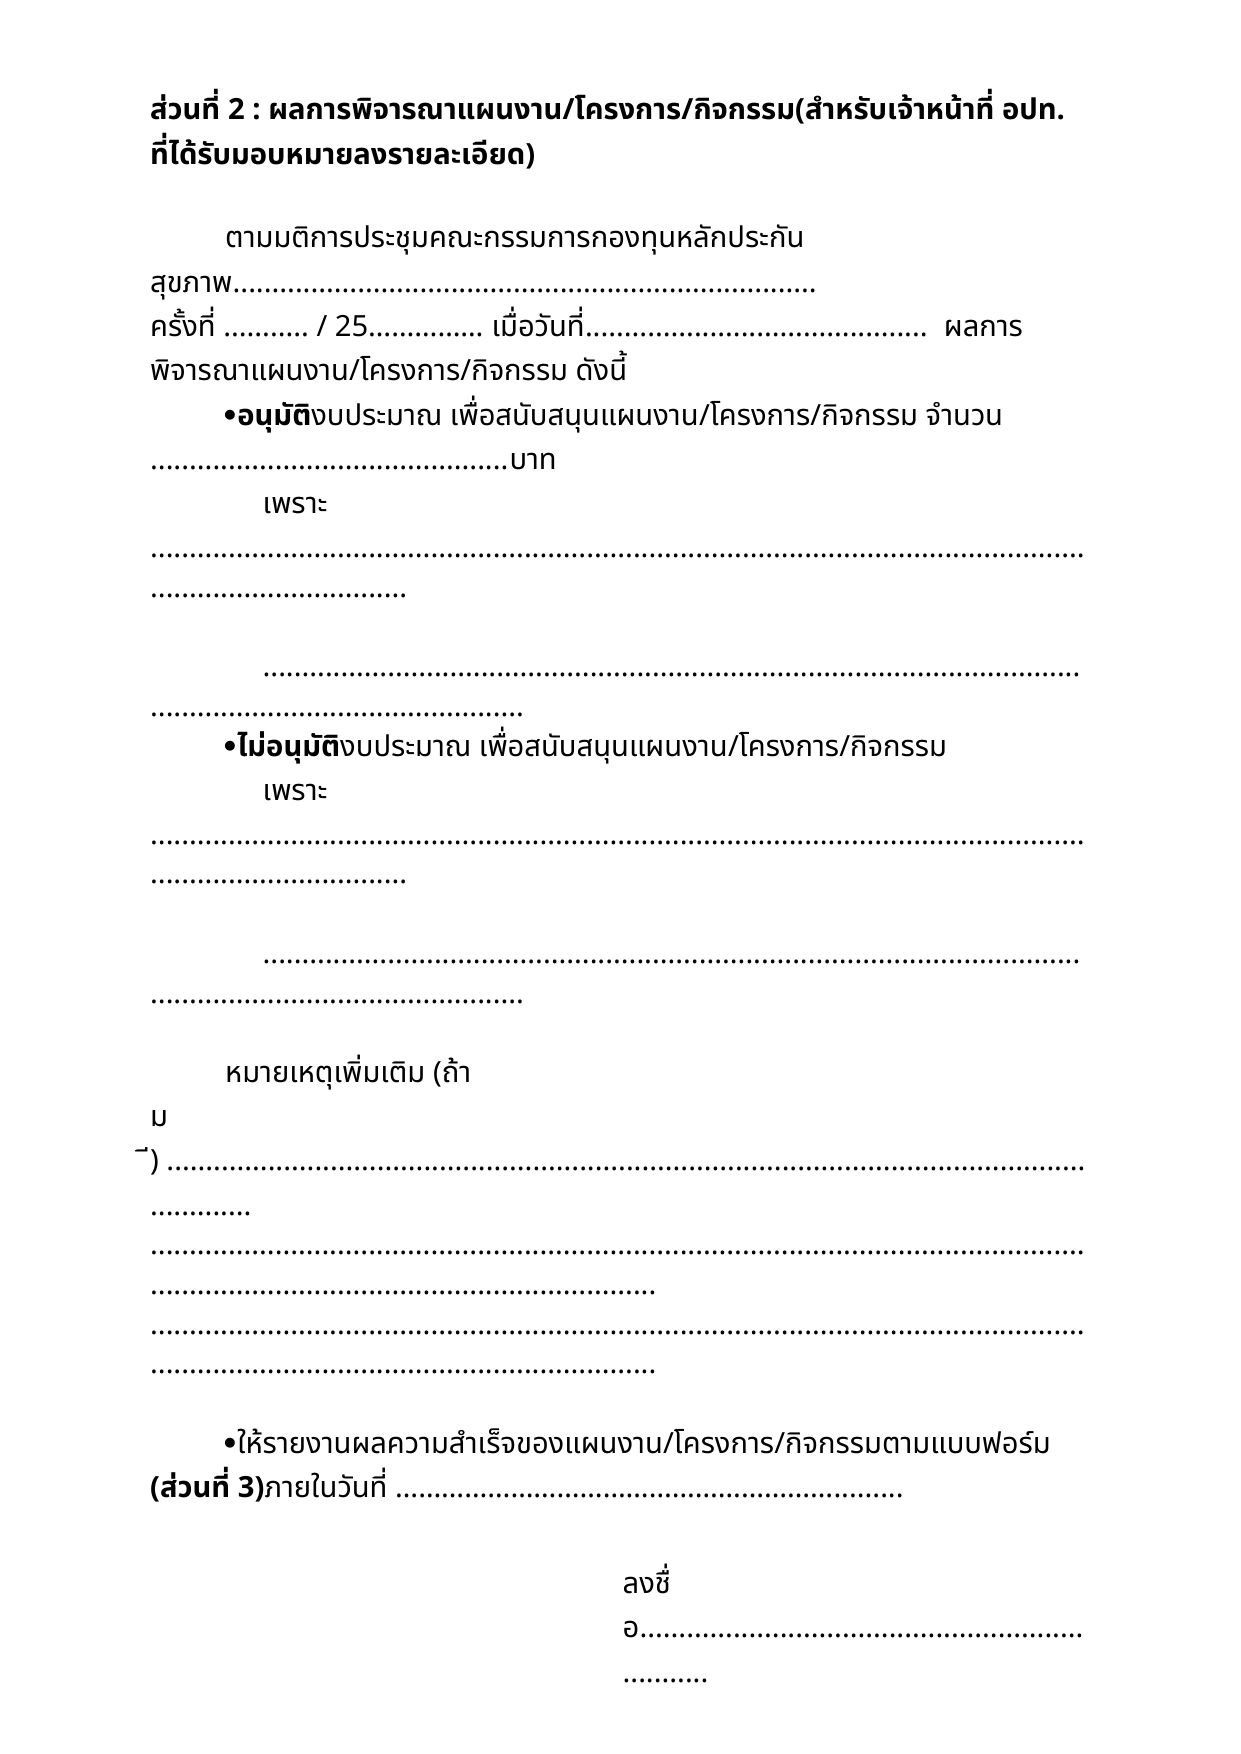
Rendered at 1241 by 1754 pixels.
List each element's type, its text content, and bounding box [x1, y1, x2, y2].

text เพราะ ......................................................................................................................................................... [150, 482, 1090, 606]
text อนุมัติงบประมาณ เพื่อสนับสนุนแผนงาน/โครงการ/กิจกรรม จำนวน ..............................................บาท [150, 394, 1090, 482]
text เพราะ ......................................................................................................................................................... [150, 769, 1090, 892]
text ให้รายงานผลความสำเร็จของแผนงาน/โครงการ/กิจกรรมตามแบบฟอร์ม (ส่วนที่ 3)ภายในวันที่ …………………………………………………......... [150, 1422, 1090, 1511]
text หมายเหตุเพิ่มเติม (ถ้ามี) ................................................................................................................................... ......................................................................................................................................................................................... ......................................................................................................................................................................................... [150, 1051, 1090, 1382]
text ลงชื่อ.................................................................... [622, 1563, 1090, 1691]
text ตามมติการประชุมคณะกรรมการกองทุนหลักประกันสุขภาพ........................................................................... ครั้งที่ ........... / 25…………… เมื่อวันที่............................................ ผลการพิจารณาแผนงาน/โครงการ/กิจกรรม ดังนี้ [150, 217, 1090, 394]
text ......................................................................................................................................................... [150, 892, 1090, 1012]
text ไม่อนุมัติงบประมาณ เพื่อสนับสนุนแผนงาน/โครงการ/กิจกรรม [150, 725, 1090, 769]
text ส่วนที่ 2 : ผลการพิจารณาแผนงาน/โครงการ/กิจกรรม(สำหรับเจ้าหน้าที่ อปท. ที่ได้รับมอบหมายลงรายละเอียด) [150, 89, 1090, 177]
text ......................................................................................................................................................... [150, 606, 1090, 725]
